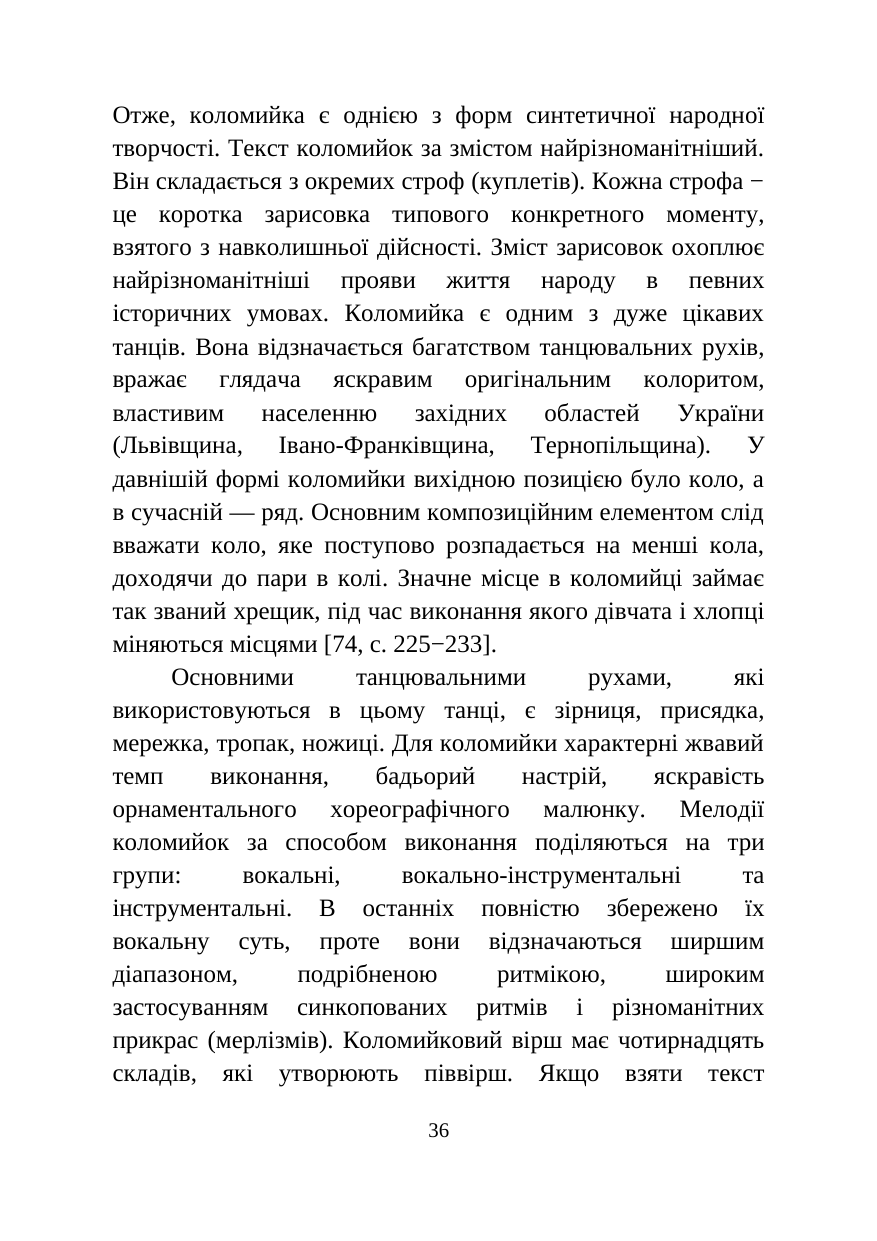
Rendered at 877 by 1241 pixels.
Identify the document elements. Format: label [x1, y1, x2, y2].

text [112, 100, 765, 657]
text [112, 662, 765, 1087]
